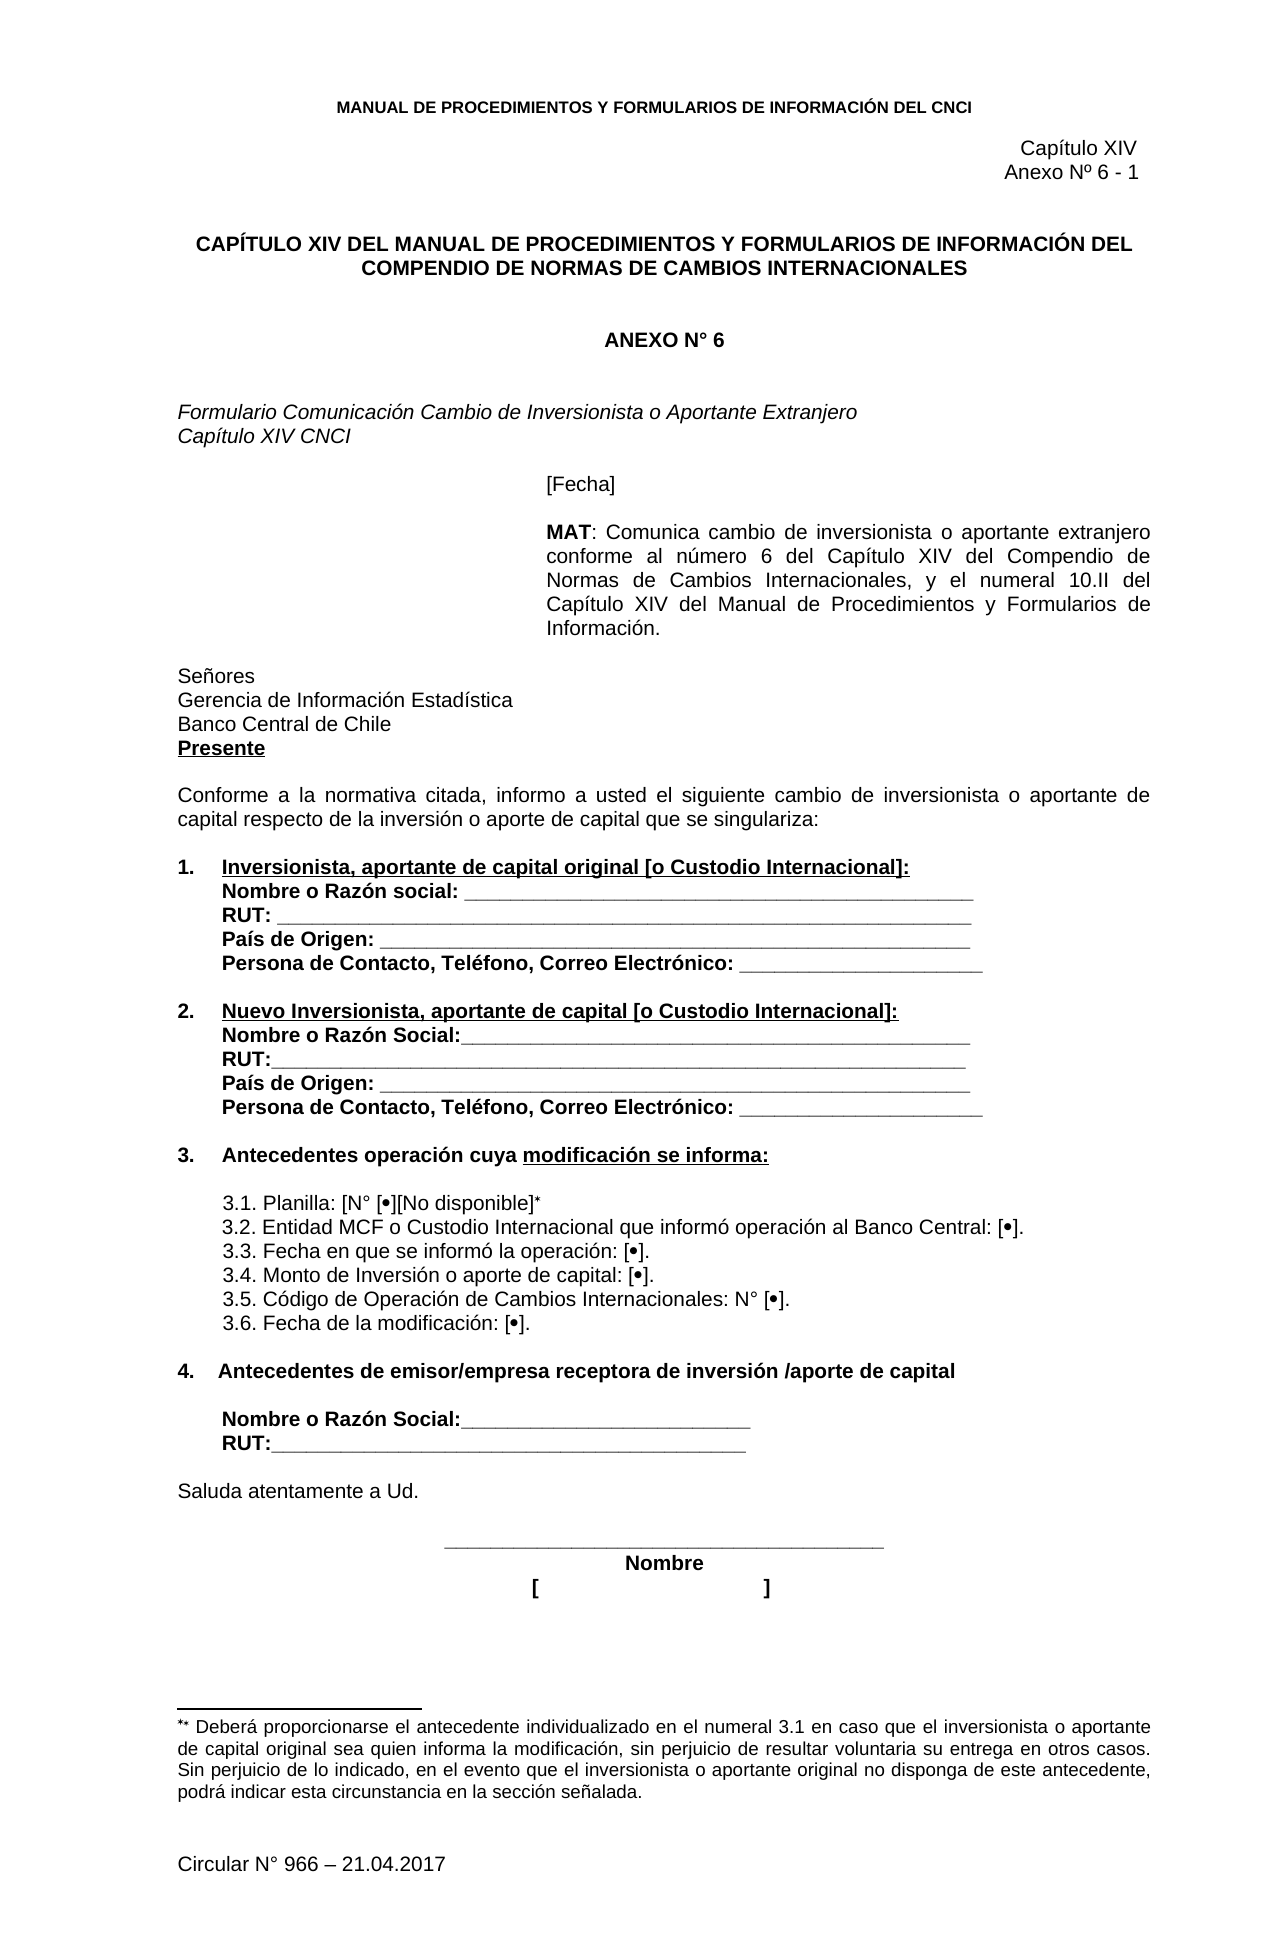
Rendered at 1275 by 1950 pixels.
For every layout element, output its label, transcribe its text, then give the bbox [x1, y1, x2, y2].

text País de Origen: ___________________________________________________ [177, 927, 1152, 951]
text Gerencia de Información Estadística [177, 687, 1152, 711]
text 3.2. Entidad MCF o Custodio Internacional que informó operación al Banco Central: []. [177, 1214, 1152, 1239]
text 3.1. Planilla: [N° [][No disponible] [222, 1191, 1152, 1214]
text Capítulo XIV CNCI [177, 424, 1152, 448]
text Persona de Contacto, Teléfono, Correo Electrónico: _____________________ [177, 1095, 1152, 1119]
text 3.6. Fecha de la modificación: []. [222, 1311, 1152, 1335]
text Señores [177, 663, 1152, 687]
text RUT: ____________________________________________________________ [177, 903, 1152, 927]
text 3. Antecedentes operación cuya modificación se informa: [177, 1143, 1152, 1167]
text Nombre o Razón Social:_________________________ [177, 1407, 1152, 1431]
text [ ] [398, 1574, 1152, 1598]
text MAT: Comunica cambio de inversionista o aportante extranjero conforme al número 6 del Capítulo XIV del Compendio de Normas de Cambios Internacionales, y el numeral 10.II del Capítulo XIV del Manual de Procedimientos y Formularios de Información. [546, 520, 1152, 639]
text 3.3. Fecha en que se informó la operación: []. [222, 1239, 1152, 1263]
text ______________________________________ [177, 1527, 1152, 1551]
text Formulario Comunicación Cambio de Inversionista o Aportante Extranjero [177, 400, 1152, 424]
text Saluda atentamente a Ud. [177, 1479, 1152, 1503]
text Nombre [177, 1551, 1152, 1574]
text RUT:_________________________________________ [177, 1431, 1152, 1455]
text 4. Antecedentes de emisor/empresa receptora de inversión /aporte de capital [177, 1359, 1152, 1383]
text 3.4. Monto de Inversión o aporte de capital: []. [222, 1263, 1152, 1287]
text Nombre o Razón Social:____________________________________________ [177, 1023, 1152, 1047]
text Banco Central de Chile [177, 711, 1152, 735]
text 1. Inversionista, aportante de capital original [o Custodio Internacional]: [177, 855, 1152, 879]
text País de Origen: ___________________________________________________ [177, 1071, 1152, 1095]
text ANEXO N° 6 [177, 328, 1152, 352]
text 3.5. Código de Operación de Cambios Internacionales: N° []. [222, 1287, 1152, 1311]
text Persona de Contacto, Teléfono, Correo Electrónico: _____________________ [177, 951, 1152, 975]
text Presente [177, 735, 1152, 759]
text CAPÍTULO XIV DEL MANUAL de Procedimientos y Formularios de Información del Compendio de Normas de Cambios Internacionales [177, 232, 1152, 280]
text [Fecha] [546, 472, 1152, 496]
text Conforme a la normativa citada, informo a usted el siguiente cambio de inversionista o aportante de capital respecto de la inversión o aporte de capital que se singulariza: [177, 783, 1152, 831]
text 2. Nuevo Inversionista, aportante de capital [o Custodio Internacional]: [177, 999, 1152, 1023]
text RUT:____________________________________________________________ [177, 1047, 1152, 1071]
text Nombre o Razón social: ____________________________________________ [177, 879, 1152, 903]
